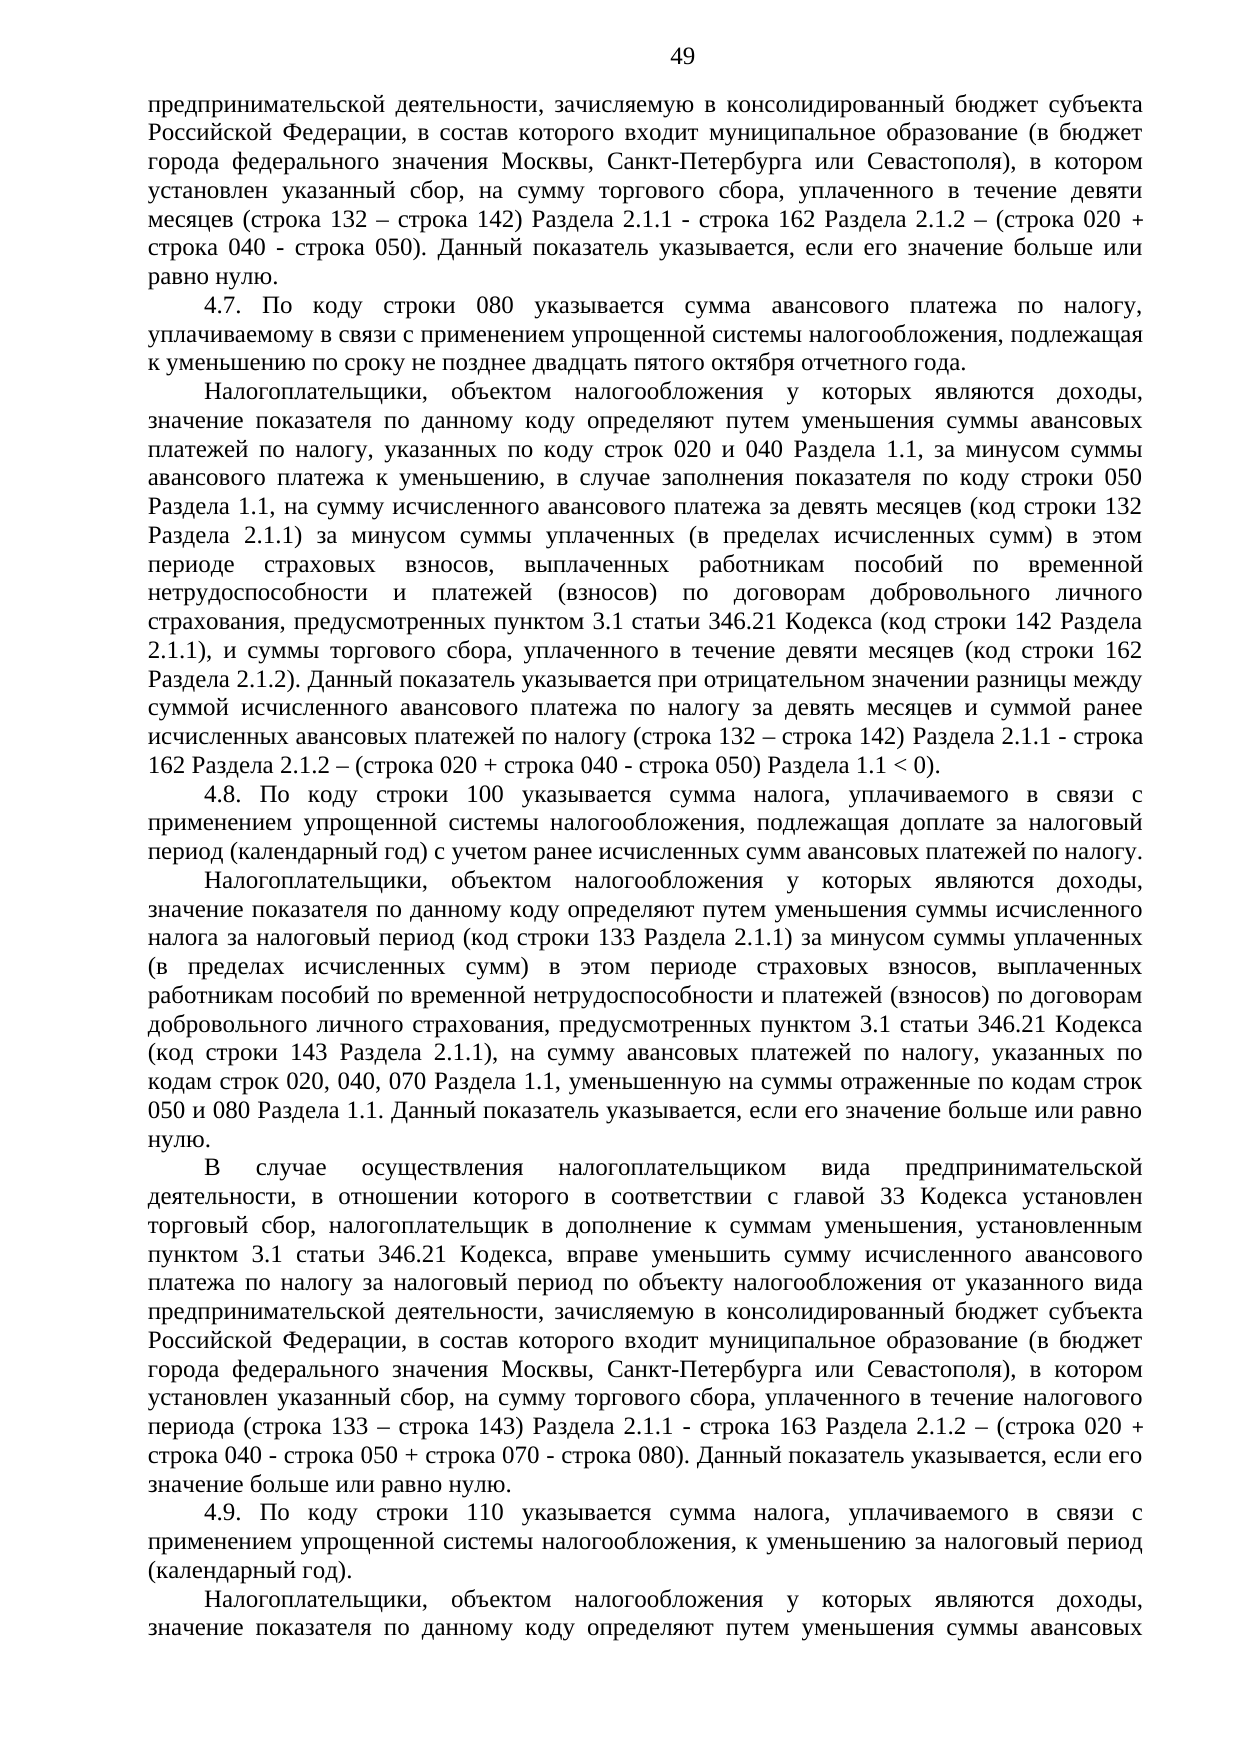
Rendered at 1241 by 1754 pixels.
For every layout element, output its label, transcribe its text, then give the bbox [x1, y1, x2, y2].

text Налогоплательщики, объектом налогообложения у которых являются доходы, значение показателя по данному коду определяют путем уменьшения суммы исчисленного налога за налоговый период (код строки 133 Раздела 2.1.1) за минусом суммы уплаченных (в пределах исчисленных сумм) в этом периоде страховых взносов, выплаченных работникам пособий по временной нетрудоспособности и платежей (взносов) по договорам добровольного личного страхования, предусмотренных пунктом 3.1 статьи 346.21 Кодекса (код строки 143 Раздела 2.1.1), на сумму авансовых платежей по налогу, указанных по кодам строк 020, 040, 070 Раздела 1.1, уменьшенную на суммы отраженные по кодам строк 050 и 080 Раздела 1.1. Данный показатель указывается, если его значение больше или равно нулю. [148, 865, 1144, 1152]
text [148, 1584, 1144, 1641]
text 4.8. По коду строки 100 указывается сумма налога, уплачиваемого в связи с применением упрощенной системы налогообложения, подлежащая доплате за налоговый период (календарный год) с учетом ранее исчисленных сумм авансовых платежей по налогу. [148, 779, 1144, 865]
text 4.7. По коду строки 080 указывается сумма авансового платежа по налогу, уплачиваемому в связи с применением упрощенной системы налогообложения, подлежащая к уменьшению по сроку не позднее двадцать пятого октября отчетного года. [148, 290, 1144, 376]
text Налогоплательщики, объектом налогообложения у которых являются доходы, значение показателя по данному коду определяют путем уменьшения суммы авансовых платежей по налогу, указанных по коду строк 020 и 040 Раздела 1.1, за минусом суммы авансового платежа к уменьшению, в случае заполнения показателя по коду строки 050 Раздела 1.1, на сумму исчисленного авансового платежа за девять месяцев (код строки 132 Раздела 2.1.1) за минусом суммы уплаченных (в пределах исчисленных сумм) в этом периоде страховых взносов, выплаченных работникам пособий по временной нетрудоспособности и платежей (взносов) по договорам добровольного личного страхования, предусмотренных пунктом 3.1 статьи 346.21 Кодекса (код строки 142 Раздела 2.1.1), и суммы торгового сбора, уплаченного в течение девяти месяцев (код строки 162 Раздела 2.1.2). Данный показатель указывается при отрицательном значении разницы между суммой исчисленного авансового платежа по налогу за девять месяцев и суммой ранее исчисленных авансовых платежей по налогу (строка 132 – строка 142) Раздела 2.1.1 - строка 162 Раздела 2.1.2 – (строка 020 + строка 040 - строка 050) Раздела 1.1 < 0). [148, 376, 1144, 779]
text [148, 89, 1144, 290]
text В случае осуществления налогоплательщиком вида предпринимательской деятельности, в отношении которого в соответствии с главой 33 Кодекса установлен торговый сбор, налогоплательщик в дополнение к суммам уменьшения, установленным пунктом 3.1 статьи 346.21 Кодекса, вправе уменьшить сумму исчисленного авансового платежа по налогу за налоговый период по объекту налогообложения от указанного вида предпринимательской деятельности, зачисляемую в консолидированный бюджет субъекта Российской Федерации, в состав которого входит муниципальное образование (в бюджет города федерального значения Москвы, Санкт-Петербурга или Севастополя), в котором установлен указанный сбор, на сумму торгового сбора, уплаченного в течение налогового периода (строка 133 – строка 143) Раздела 2.1.1 - строка 163 Раздела 2.1.2 – (строка 020 + строка 040 - строка 050 + строка 070 - строка 080). Данный показатель указывается, если его значение больше или равно нулю. [148, 1152, 1144, 1497]
text 4.9. По коду строки 110 указывается сумма налога, уплачиваемого в связи с применением упрощенной системы налогообложения, к уменьшению за налоговый период (календарный год). [148, 1497, 1144, 1584]
